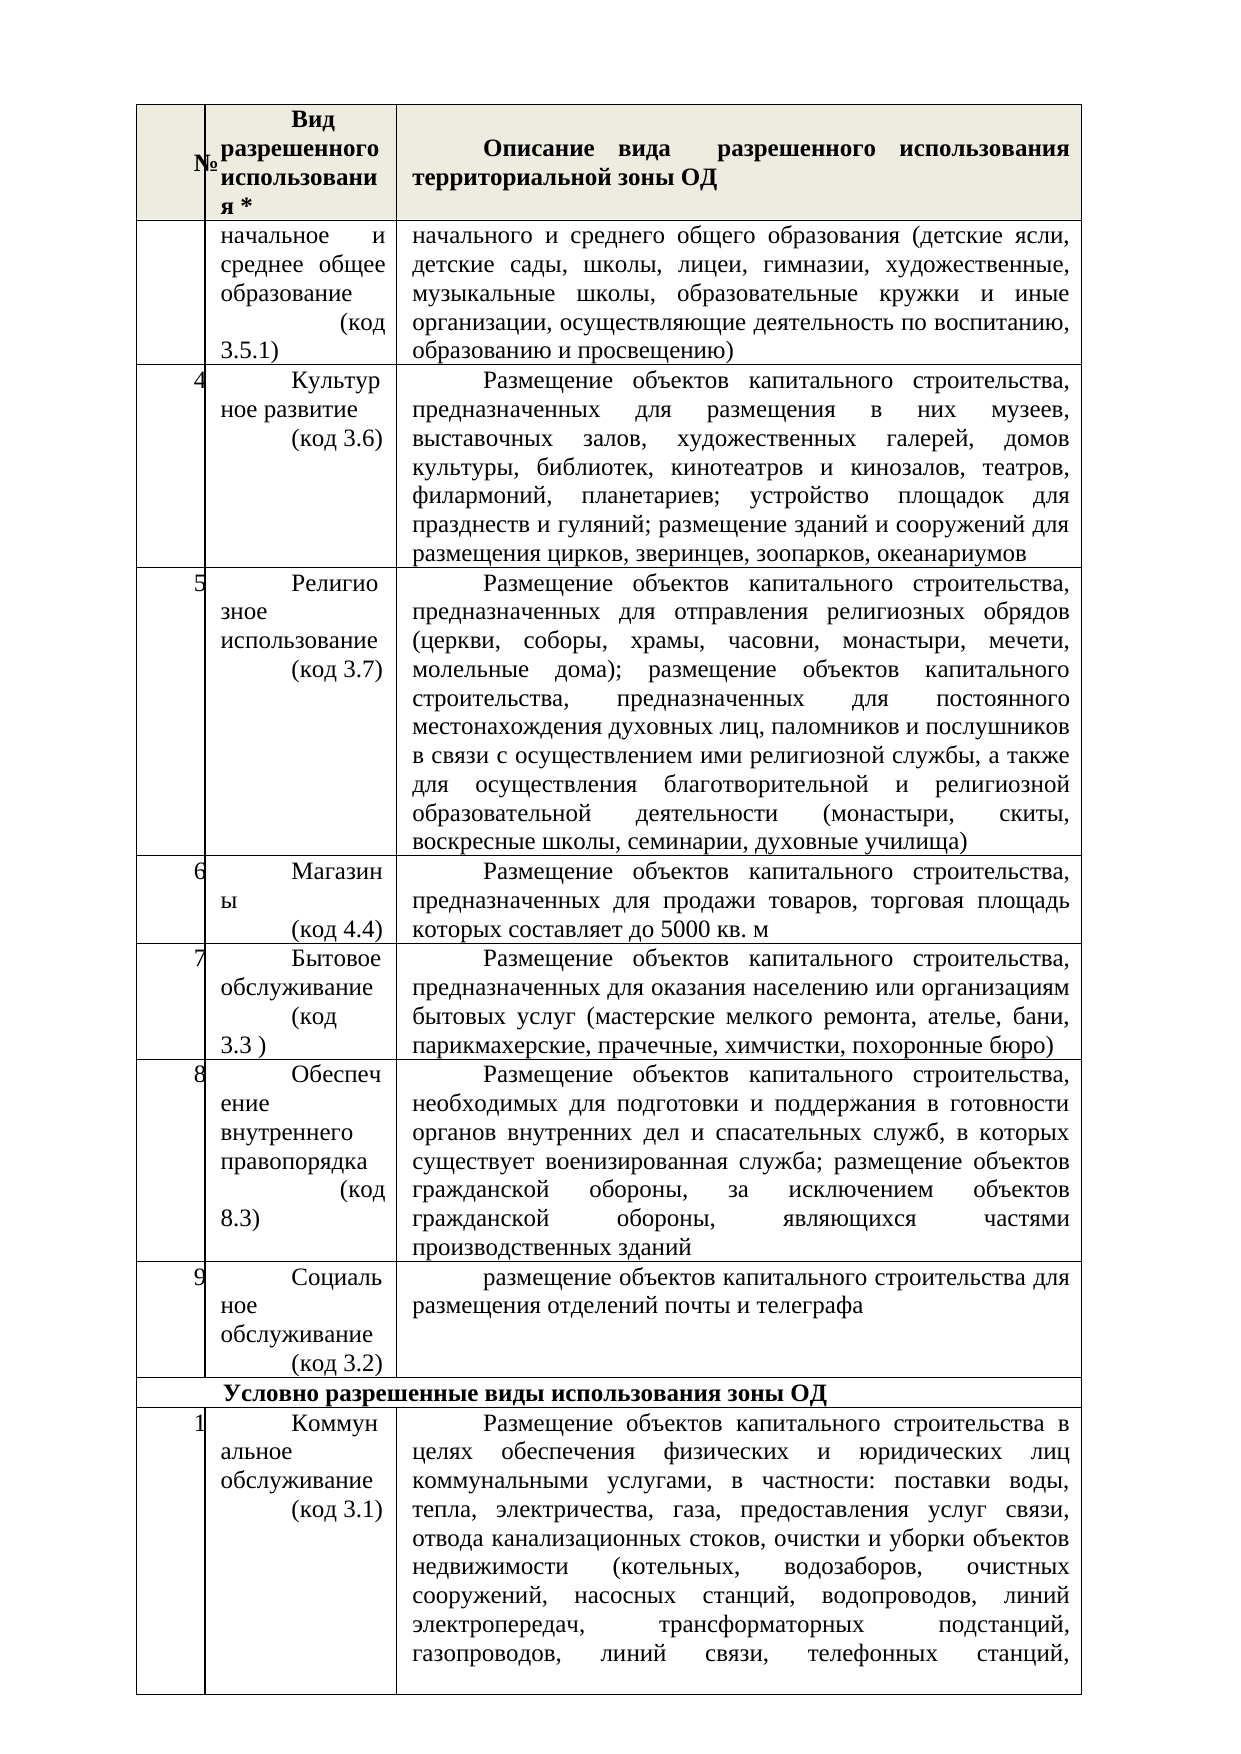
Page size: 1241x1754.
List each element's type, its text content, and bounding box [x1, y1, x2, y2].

table_cell Размещение объектов капитального строительства, необходимых для подготовки и поддержания в готовности органов внутренних дел и спасательных служб, в которых существует военизированная служба; размещение объектов гражданской обороны, за исключением объектов гражданской обороны, являющихся частями производственных зданий [397, 1060, 1081, 1261]
table_cell Магазины (код 4.4) [206, 856, 396, 942]
table_cell 8 [137, 1060, 204, 1261]
table_cell Размещение объектов капитального строительства, предназначенных для оказания населению или организациям бытовых услуг (мастерские мелкого ремонта, ателье, бани, парикмахерские, прачечные, химчистки, похоронные бюро) [397, 944, 1081, 1058]
table_cell Размещение объектов капитального строительства, предназначенных для размещения в них музеев, выставочных залов, художественных галерей, домов культуры, библиотек, кинотеатров и кинозалов, театров, филармоний, планетариев; устройство площадок для празднеств и гуляний; размещение зданий и сооружений для размещения цирков, зверинцев, зоопарков, океанариумов [397, 365, 1081, 567]
table_cell Культурное развитие (код 3.6) [206, 365, 396, 567]
table_cell Размещение объектов капитального строительства, предназначенных для продажи товаров, торговая площадь которых составляет до 5000 кв. м [397, 856, 1081, 942]
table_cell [397, 1408, 1081, 1694]
table_cell Условно разрешенные виды использования зоны ОД [137, 1378, 1081, 1407]
table_cell Размещение объектов капитального строительства, предназначенных для отправления религиозных обрядов (церкви, соборы, храмы, часовни, монастыри, мечети, молельные дома); размещение объектов капитального строительства, предназначенных для постоянного местонахождения духовных лиц, паломников и послушников в связи с осуществлением ими религиозной службы, а также для осуществления благотворительной и религиозной образовательной деятельности (монастыри, скиты, воскресные школы, семинарии, духовные училища) [397, 568, 1081, 855]
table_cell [206, 221, 396, 364]
table_cell 9 [137, 1262, 204, 1377]
table_cell 6 [137, 856, 204, 942]
table_cell размещение объектов капитального строительства для размещения отделений почты и телеграфа [397, 1262, 1081, 1377]
table_cell 1 [137, 1408, 204, 1694]
table_cell 5 [137, 568, 204, 855]
table_header Описание вида разрешенного использования территориальной зоны ОД [397, 105, 1081, 219]
table_header № [137, 105, 204, 219]
table_cell Коммунальное обслуживание (код 3.1) [206, 1408, 396, 1694]
table_cell 3 [137, 221, 204, 364]
table_cell Религиозное использование (код 3.7) [206, 568, 396, 855]
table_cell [397, 221, 1081, 364]
table_cell 7 [137, 944, 204, 1058]
table_cell 4 [137, 365, 204, 567]
table_cell Обеспечение внутреннего правопорядка (код 8.3) [206, 1060, 396, 1261]
table_cell Социальное обслуживание (код 3.2) [206, 1262, 396, 1377]
table_header Вид разрешенного использования * [206, 105, 396, 219]
table_cell Бытовое обслуживание (код 3.3 ) [206, 944, 396, 1058]
